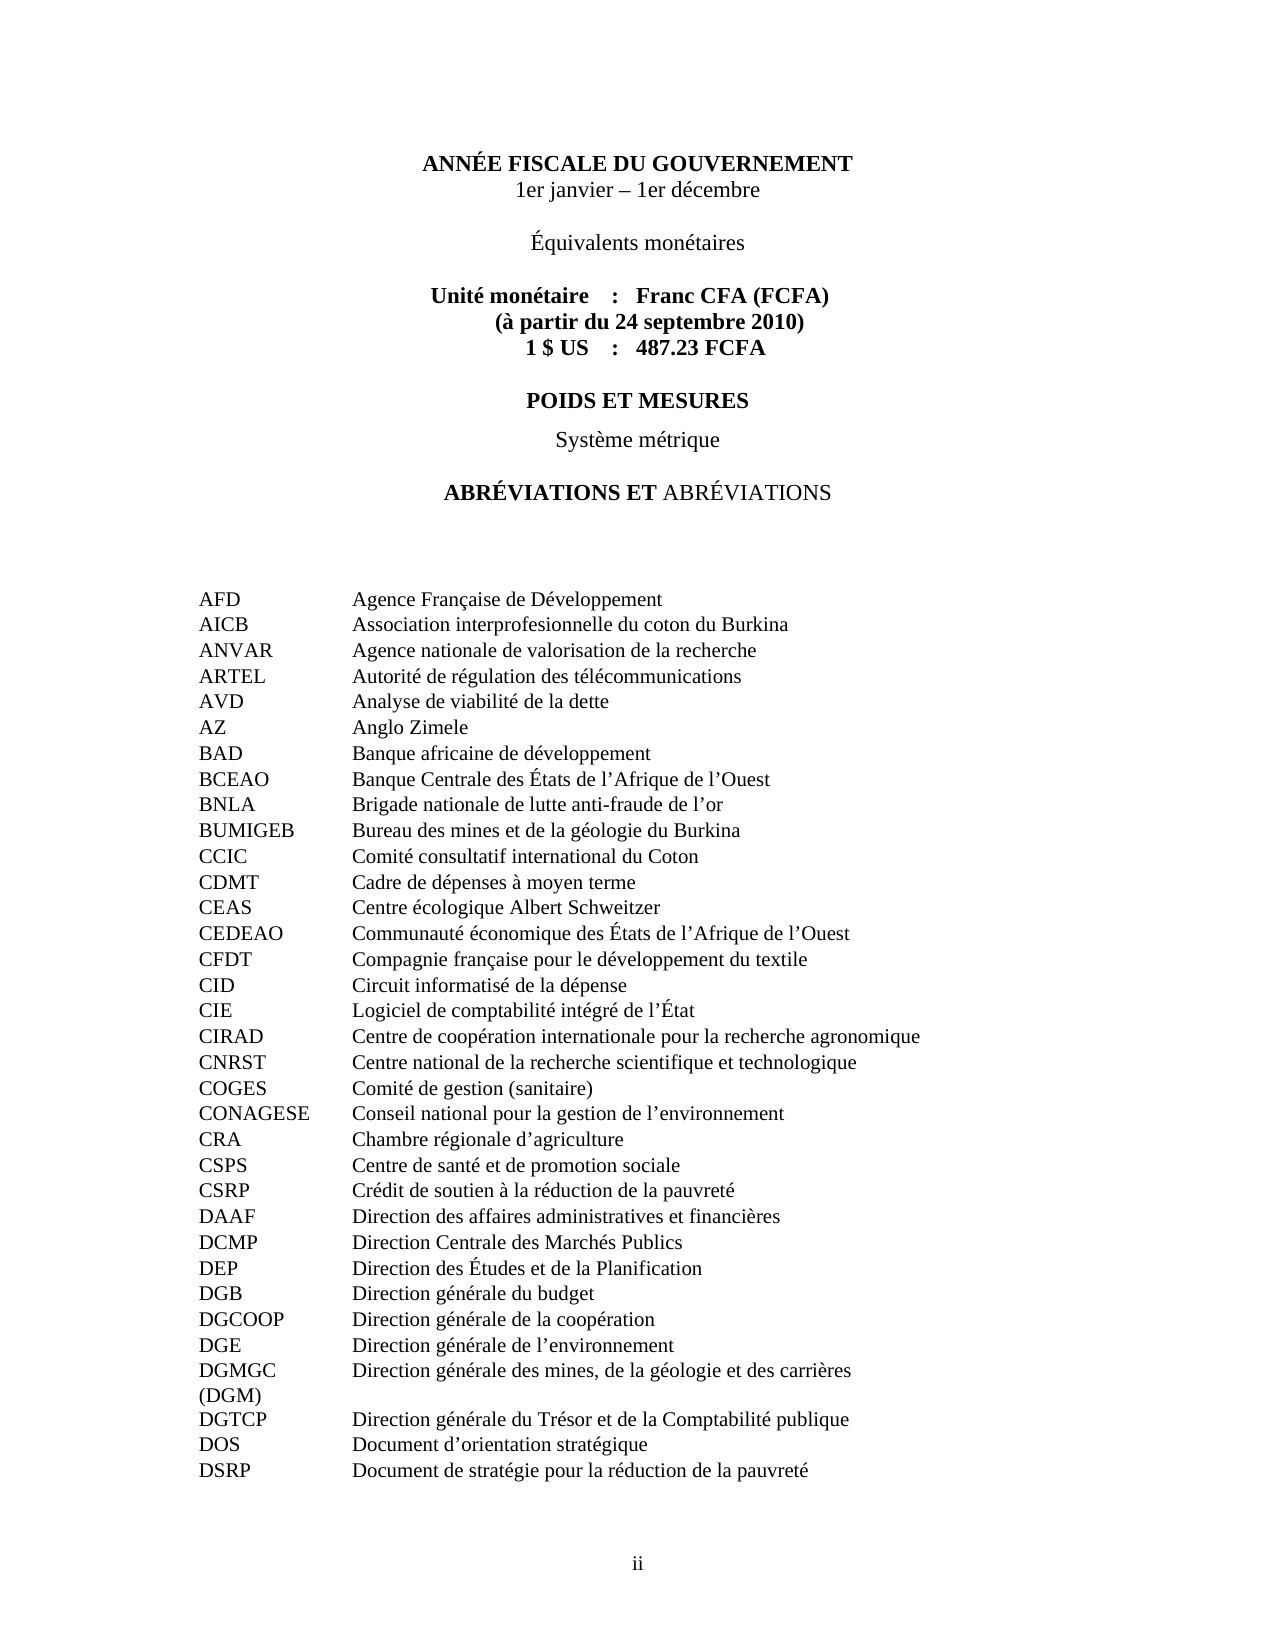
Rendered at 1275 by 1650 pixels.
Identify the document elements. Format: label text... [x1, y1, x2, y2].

table_cell CIE [188, 998, 341, 1024]
table_cell Association interprofesionnelle du coton du Burkina [341, 612, 1035, 638]
table_cell CFDT [188, 947, 341, 972]
table_cell CIRAD [188, 1024, 341, 1050]
table_cell DGMGC (DGM) [188, 1359, 341, 1407]
table_cell DGE [188, 1333, 341, 1358]
table_cell AICB [188, 612, 341, 638]
table_cell Compagnie française pour le développement du textile [341, 947, 1035, 972]
table_cell Document d’orientation stratégique [341, 1432, 1035, 1458]
table_cell Circuit informatisé de la dépense [341, 973, 1035, 998]
table_cell Banque africaine de développement [341, 741, 1035, 767]
table_cell DEP [188, 1256, 341, 1281]
text 1er janvier – 1er décembre [187, 176, 1087, 203]
table_cell DGCOOP [188, 1307, 341, 1333]
table_cell CSRP [188, 1178, 341, 1204]
table_cell CNRST [188, 1050, 341, 1075]
table_cell Crédit de soutien à la réduction de la pauvreté [341, 1178, 1035, 1204]
table_cell Centre de santé et de promotion sociale [341, 1153, 1035, 1178]
table_cell Analyse de viabilité de la dette [341, 690, 1035, 715]
table_cell Direction des Études et de la Planification [341, 1256, 1035, 1281]
table_cell ANVAR [188, 638, 341, 664]
table_cell Direction générale du Trésor et de la Comptabilité publique [341, 1407, 1035, 1432]
table_cell Banque Centrale des États de l’Afrique de l’Ouest [341, 767, 1035, 792]
table_cell Direction générale des mines, de la géologie et des carrières [341, 1359, 1035, 1407]
table_cell Centre national de la recherche scientifique et technologique [341, 1050, 1035, 1075]
table_cell CCIC [188, 844, 341, 869]
text ABRÉVIATIONS ET ABRÉVIATIONS [187, 479, 1087, 505]
table_cell Chambre régionale d’agriculture [341, 1127, 1035, 1153]
table_header Franc CFA (FCFA) [625, 282, 868, 308]
table_cell Bureau des mines et de la géologie du Burkina [341, 818, 1035, 844]
table_cell Direction Centrale des Marchés Publics [341, 1230, 1035, 1256]
table_cell DGB [188, 1281, 341, 1307]
table_cell Document de stratégie pour la réduction de la pauvreté [341, 1458, 1035, 1484]
table_cell Centre de coopération internationale pour la recherche agronomique [341, 1024, 1035, 1050]
table_cell Anglo Zimele [341, 715, 1035, 741]
table_cell COGES [188, 1075, 341, 1101]
table_cell 1 $ US [431, 335, 600, 361]
table_cell CEAS [188, 895, 341, 921]
text POIDS ET MESURES [187, 387, 1087, 413]
table_cell ARTEL [188, 664, 341, 689]
table_cell Direction générale de l’environnement [341, 1333, 1035, 1358]
table_cell Conseil national pour la gestion de l’environnement [341, 1101, 1035, 1127]
table_cell Cadre de dépenses à moyen terme [341, 870, 1035, 895]
table_cell AVD [188, 690, 341, 715]
table_cell Comité consultatif international du Coton [341, 844, 1035, 869]
table_cell DOS [188, 1432, 341, 1458]
table_cell Communauté économique des États de l’Afrique de l’Ouest [341, 921, 1035, 947]
table_cell : [600, 335, 624, 361]
table_cell Comité de gestion (sanitaire) [341, 1075, 1035, 1101]
table_cell DAAF [188, 1204, 341, 1230]
table_header AFD [188, 587, 341, 612]
table_cell CRA [188, 1127, 341, 1153]
table_cell CID [188, 973, 341, 998]
table_cell DCMP [188, 1230, 341, 1256]
text Système métrique [187, 426, 1087, 452]
table_header Unité monétaire [431, 282, 600, 308]
table_cell Centre écologique Albert Schweitzer [341, 895, 1035, 921]
table_cell BNLA [188, 793, 341, 818]
table_cell Direction générale du budget [341, 1281, 1035, 1307]
table_cell 487.23 FCFA [625, 335, 868, 361]
table_cell Autorité de régulation des télécommunications [341, 664, 1035, 689]
table_cell CSPS [188, 1153, 341, 1178]
text Équivalents monétaires [187, 229, 1087, 255]
table_cell (à partir du 24 septembre 2010) [431, 308, 868, 334]
table_header : [600, 282, 624, 308]
table_header Agence Française de Développement [341, 587, 1035, 612]
table_cell AZ [188, 715, 341, 741]
table_cell Logiciel de comptabilité intégré de l’État [341, 998, 1035, 1024]
table_cell BAD [188, 741, 341, 767]
table_cell Direction générale de la coopération [341, 1307, 1035, 1333]
text ANNÉE FISCALE DU GOUVERNEMENT [187, 150, 1087, 176]
table_cell DSRP [188, 1458, 341, 1484]
table_cell CEDEAO [188, 921, 341, 947]
table_cell BUMIGEB [188, 818, 341, 844]
table_cell Brigade nationale de lutte anti-fraude de l’or [341, 793, 1035, 818]
table_cell BCEAO [188, 767, 341, 792]
table_cell Agence nationale de valorisation de la recherche [341, 638, 1035, 664]
table_cell DGTCP [188, 1407, 341, 1432]
table_cell CDMT [188, 870, 341, 895]
table_cell CONAGESE [188, 1101, 341, 1127]
table_cell Direction des affaires administratives et financières [341, 1204, 1035, 1230]
